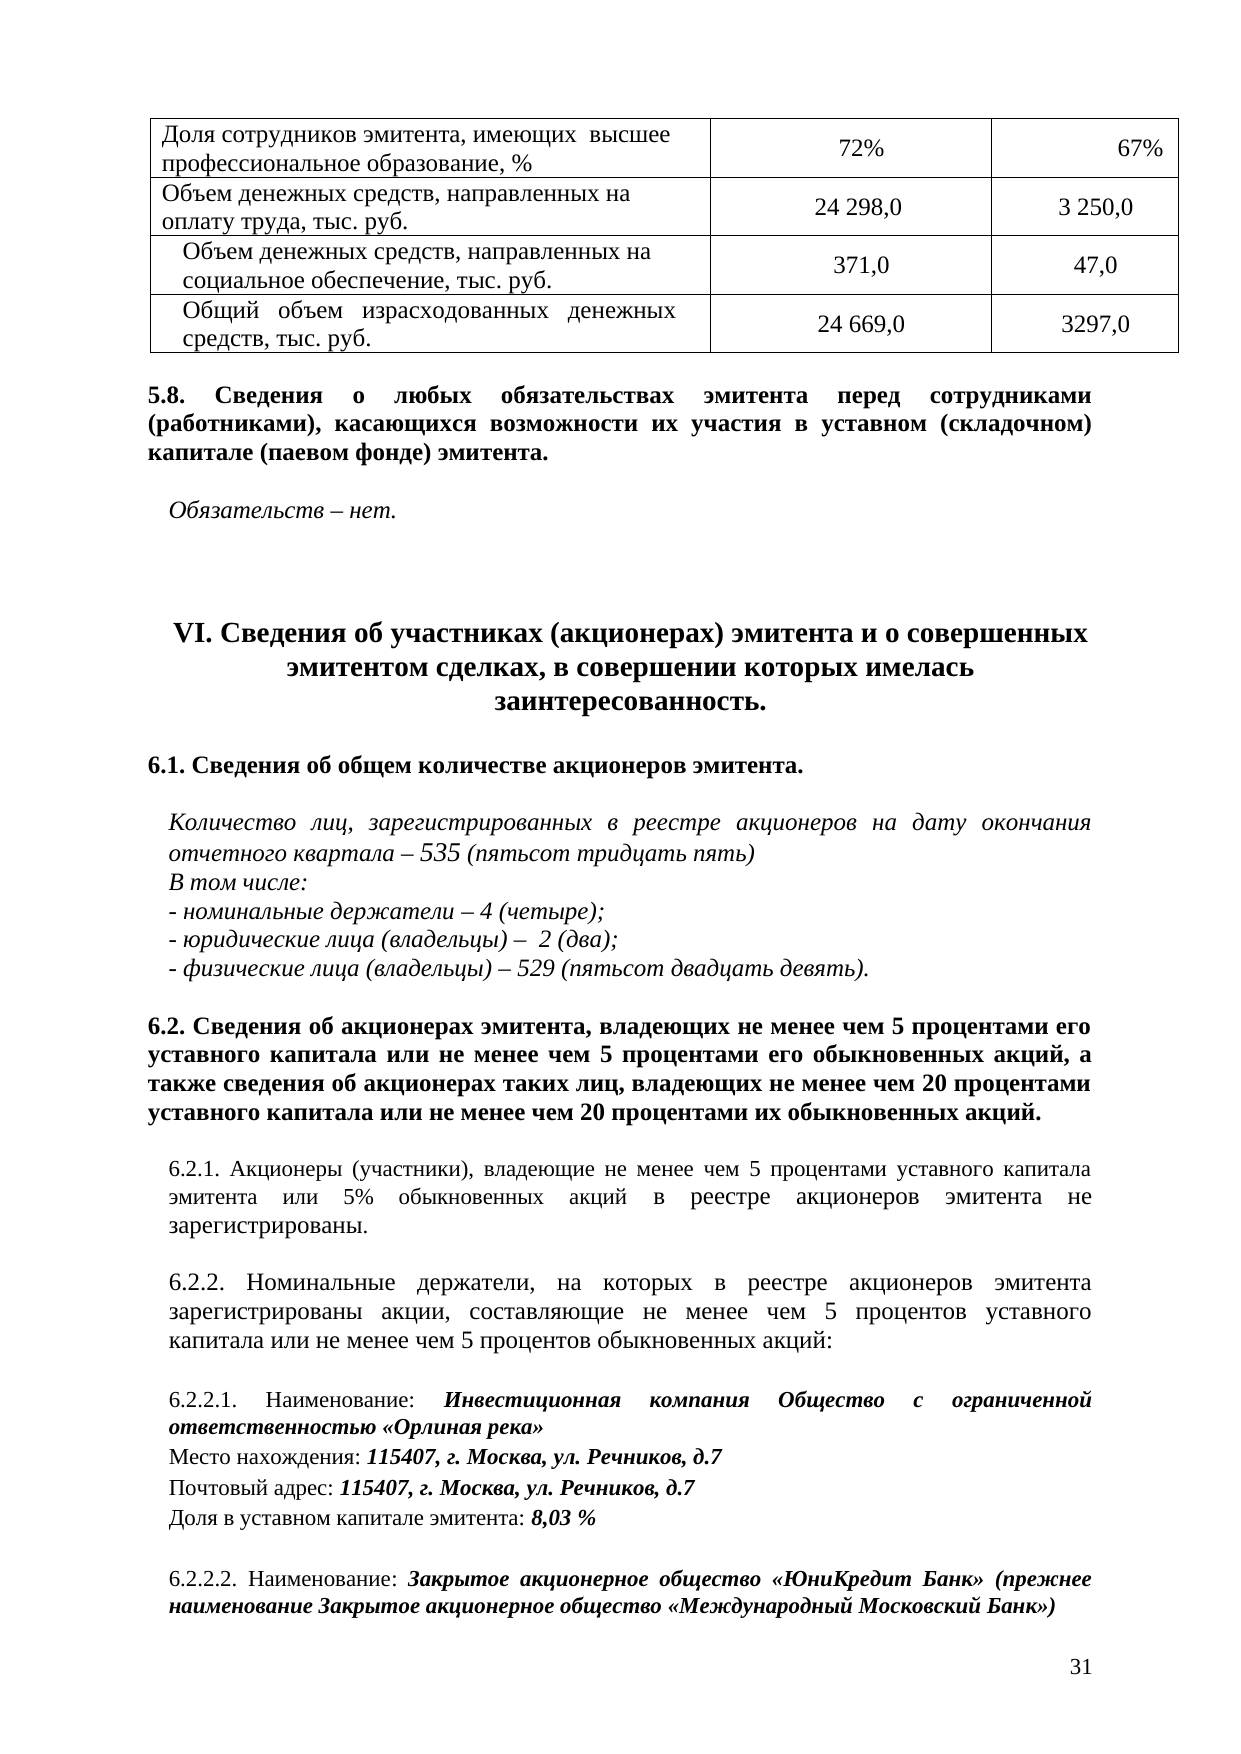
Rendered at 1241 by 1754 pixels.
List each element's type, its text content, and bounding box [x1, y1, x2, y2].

text 5.8. Сведения о любых обязательствах эмитента перед сотрудниками (работниками), касающихся возможности их участия в уставном (складочном) капитале (паевом фонде) эмитента. [148, 380, 1092, 466]
text В том числе: [168, 867, 1092, 896]
text - юридические лица (владельцы) – 2 (два); [168, 924, 1092, 953]
table_cell Объем денежных средств, направленных на оплату труда, тыс. руб. [151, 178, 710, 235]
text 6.2.2. Номинальные держатели, на которых в реестре акционеров эмитента зарегистрированы акции, составляющие не менее чем 5 процентов уставного капитала или не менее чем 5 процентов обыкновенных акций: [168, 1267, 1092, 1353]
text VI. Сведения об участниках (акционерах) эмитента и о совершенных эмитентом сделках, в совершении которых имелась заинтересованность. [168, 616, 1092, 716]
text Доля в уставном капитале эмитента: 8,03 % [168, 1504, 1092, 1531]
text Обязательств – нет. [168, 495, 1092, 523]
text - номинальные держатели – 4 (четыре); [168, 896, 1092, 924]
table_cell 67% [992, 119, 1178, 177]
table_cell 371,0 [711, 236, 991, 294]
table_cell 72% [711, 119, 991, 177]
text Почтовый адрес: 115407, г. Москва, ул. Речников, д.7 [168, 1474, 1092, 1500]
table_cell 47,0 [992, 236, 1178, 294]
text 6.2. Сведения об акционерах эмитента, владеющих не менее чем 5 процентами его уставного капитала или не менее чем 5 процентами его обыкновенных акций, а также сведения об акционерах таких лиц, владеющих не менее чем 20 процентами уставного капитала или не менее чем 20 процентами их обыкновенных акций. [148, 1011, 1092, 1126]
table_cell Объем денежных средств, направленных на социальное обеспечение, тыс. руб. [151, 236, 710, 294]
table_cell 24 669,0 [711, 295, 991, 352]
text 6.2.1. Акционеры (участники), владеющие не менее чем 5 процентами уставного капитала эмитента или 5% обыкновенных акций в реестре акционеров эмитента не зарегистрированы. [168, 1154, 1092, 1238]
text 6.2.2.2. Наименование: Закрытое акционерное общество «ЮниКредит Банк» (прежнее наименование Закрытое акционерное общество «Международный Московский Банк») [168, 1565, 1092, 1618]
text - физические лица (владельцы) – 529 (пятьсот двадцать девять). [168, 953, 1092, 982]
table_cell Общий объем израсходованных денежных средств, тыс. руб. [151, 295, 710, 352]
table_cell 24 298,0 [711, 178, 991, 235]
text Количество лиц, зарегистрированных в реестре акционеров на дату окончания отчетного квартала – 535 (пятьсот тридцать пять) [168, 807, 1092, 867]
text 6.2.2.1. Наименование: Инвестиционная компания Общество с ограниченной ответственностью «Орлиная река» [168, 1386, 1092, 1439]
table_cell 3297,0 [992, 295, 1178, 352]
table_cell 3 250,0 [992, 178, 1178, 235]
text Место нахождения: 115407, г. Москва, ул. Речников, д.7 [168, 1443, 1092, 1469]
table_cell Доля сотрудников эмитента, имеющих высшее профессиональное образование, % [151, 119, 710, 177]
text 6.1. Сведения об общем количестве акционеров эмитента. [148, 750, 1092, 778]
